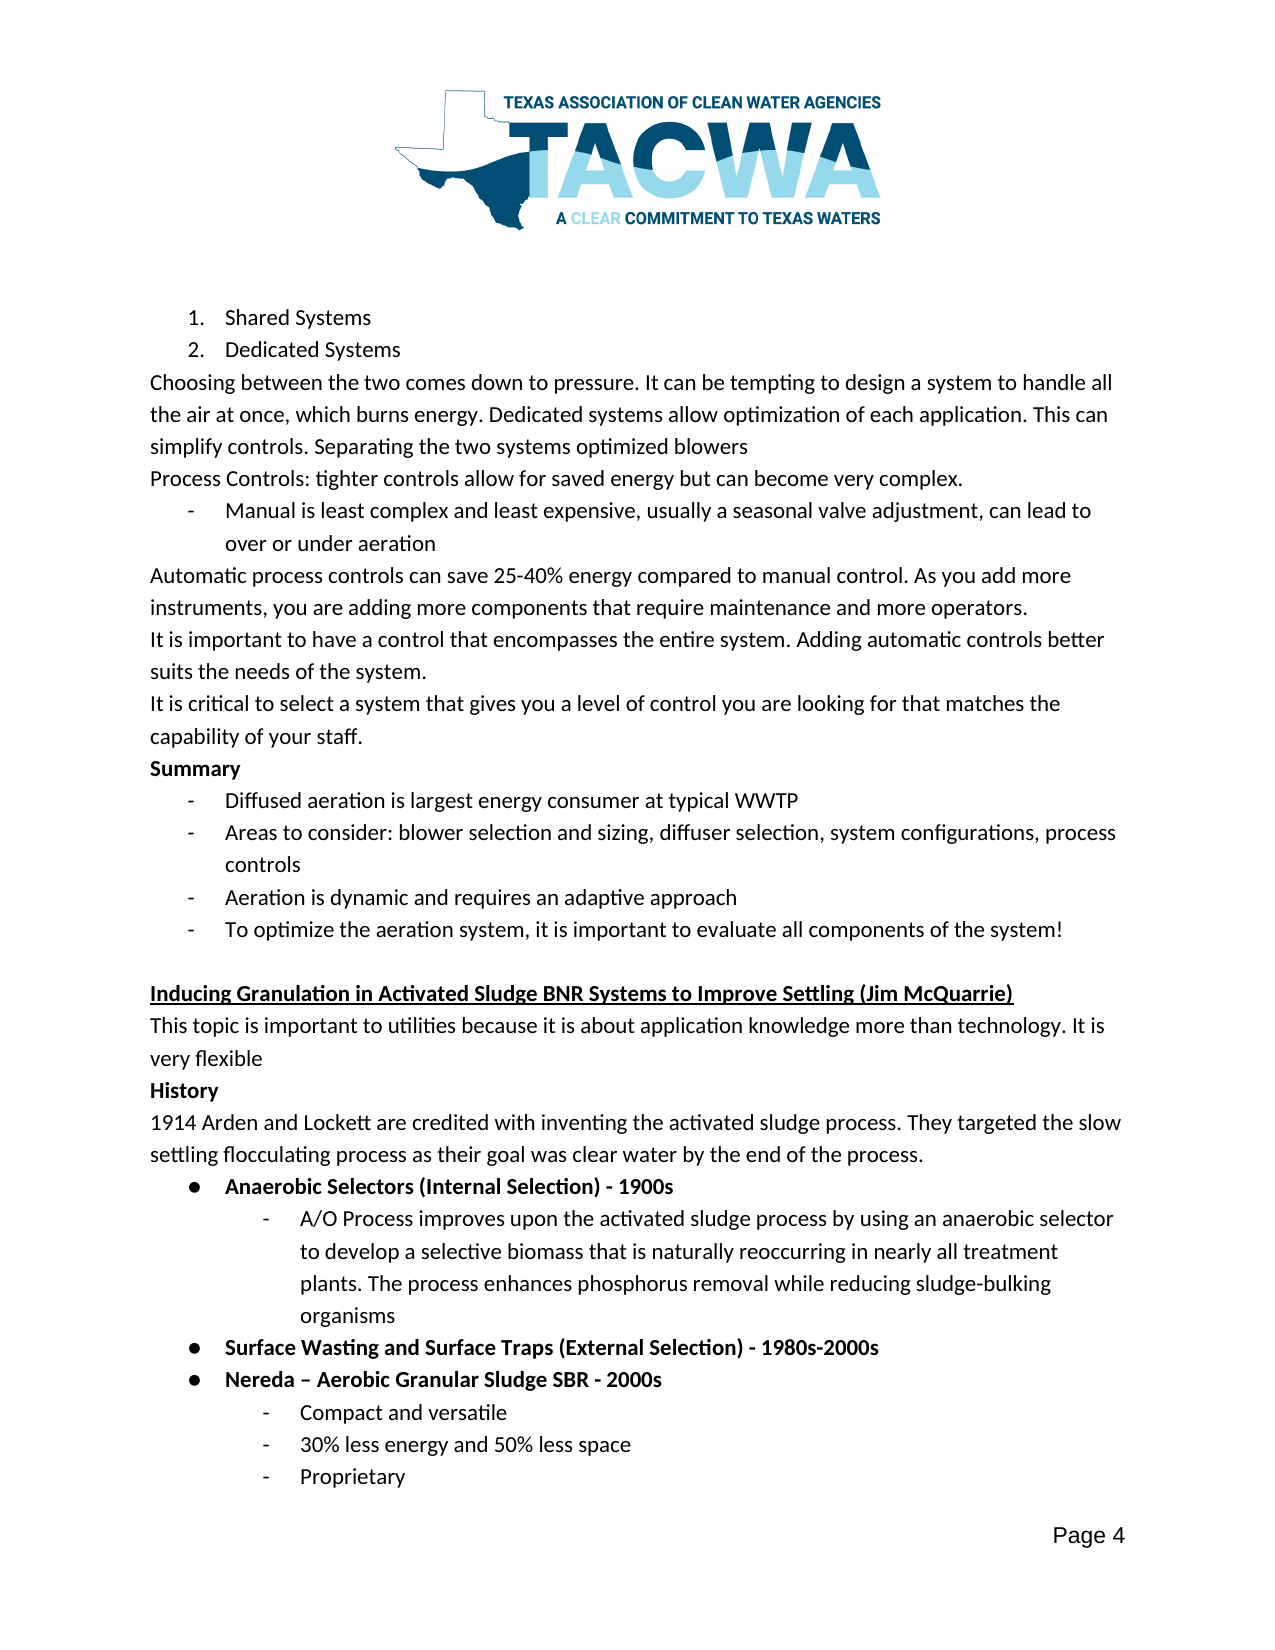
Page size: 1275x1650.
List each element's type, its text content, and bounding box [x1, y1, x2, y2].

text Summary [150, 754, 1125, 782]
text History [150, 1076, 1125, 1104]
text Automatic process controls can save 25-40% energy compared to manual control. As you add more instruments, you are adding more components that require maintenance and more operators. [150, 561, 1125, 621]
list Proprietary [262, 1462, 1125, 1490]
list 30% less energy and 50% less space [262, 1430, 1125, 1458]
list Surface Wasting and Surface Traps (External Selection) - 1980s-2000s [187, 1333, 1125, 1361]
list Areas to consider: blower selection and sizing, diffuser selection, system configurations, process controls [187, 818, 1125, 878]
list Dedicated Systems [187, 336, 1125, 363]
list Shared Systems [187, 303, 1125, 331]
text 1914 Arden and Lockett are credited with inventing the activated sludge process. They targeted the slow settling flocculating process as their goal was clear water by the end of the process. [150, 1108, 1125, 1168]
list To optimize the aeration system, it is important to evaluate all components of the system! [187, 915, 1125, 943]
text Process Controls: tighter controls allow for saved energy but can become very complex. [150, 464, 1125, 492]
list Diffused aeration is largest energy consumer at typical WWTP [187, 786, 1125, 814]
list Aeration is dynamic and requires an adaptive approach [187, 883, 1125, 911]
list Compact and versatile [262, 1398, 1125, 1426]
text It is important to have a control that encompasses the entire system. Adding automatic controls better suits the needs of the system. [150, 625, 1125, 685]
text Choosing between the two comes down to pressure. It can be tempting to design a system to handle all the air at once, which burns energy. Dedicated systems allow optimization of each application. This can simplify controls. Separating the two systems optimized blowers [150, 368, 1125, 460]
list Nereda – Aerobic Granular Sludge SBR - 2000s [187, 1366, 1125, 1393]
text This topic is important to utilities because it is about application knowledge more than technology. It is very flexible [150, 1011, 1125, 1072]
list Anaerobic Selectors (Internal Selection) - 1900s [187, 1172, 1125, 1200]
list A/O Process improves upon the activated sludge process by using an anaerobic selector to develop a selective biomass that is naturally reoccurring in nearly all treatment plants. The process enhances phosphorus removal while reducing sludge-bulking organisms [262, 1204, 1125, 1329]
text It is critical to select a system that gives you a level of control you are looking for that matches the capability of your staff. [150, 689, 1125, 750]
text Inducing Granulation in Activated Sludge BNR Systems to Improve Settling (Jim McQuarrie) [150, 979, 1125, 1007]
list Manual is least complex and least expensive, usually a seasonal valve adjustment, can lead to over or under aeration [187, 496, 1125, 557]
picture [370, 75, 905, 251]
